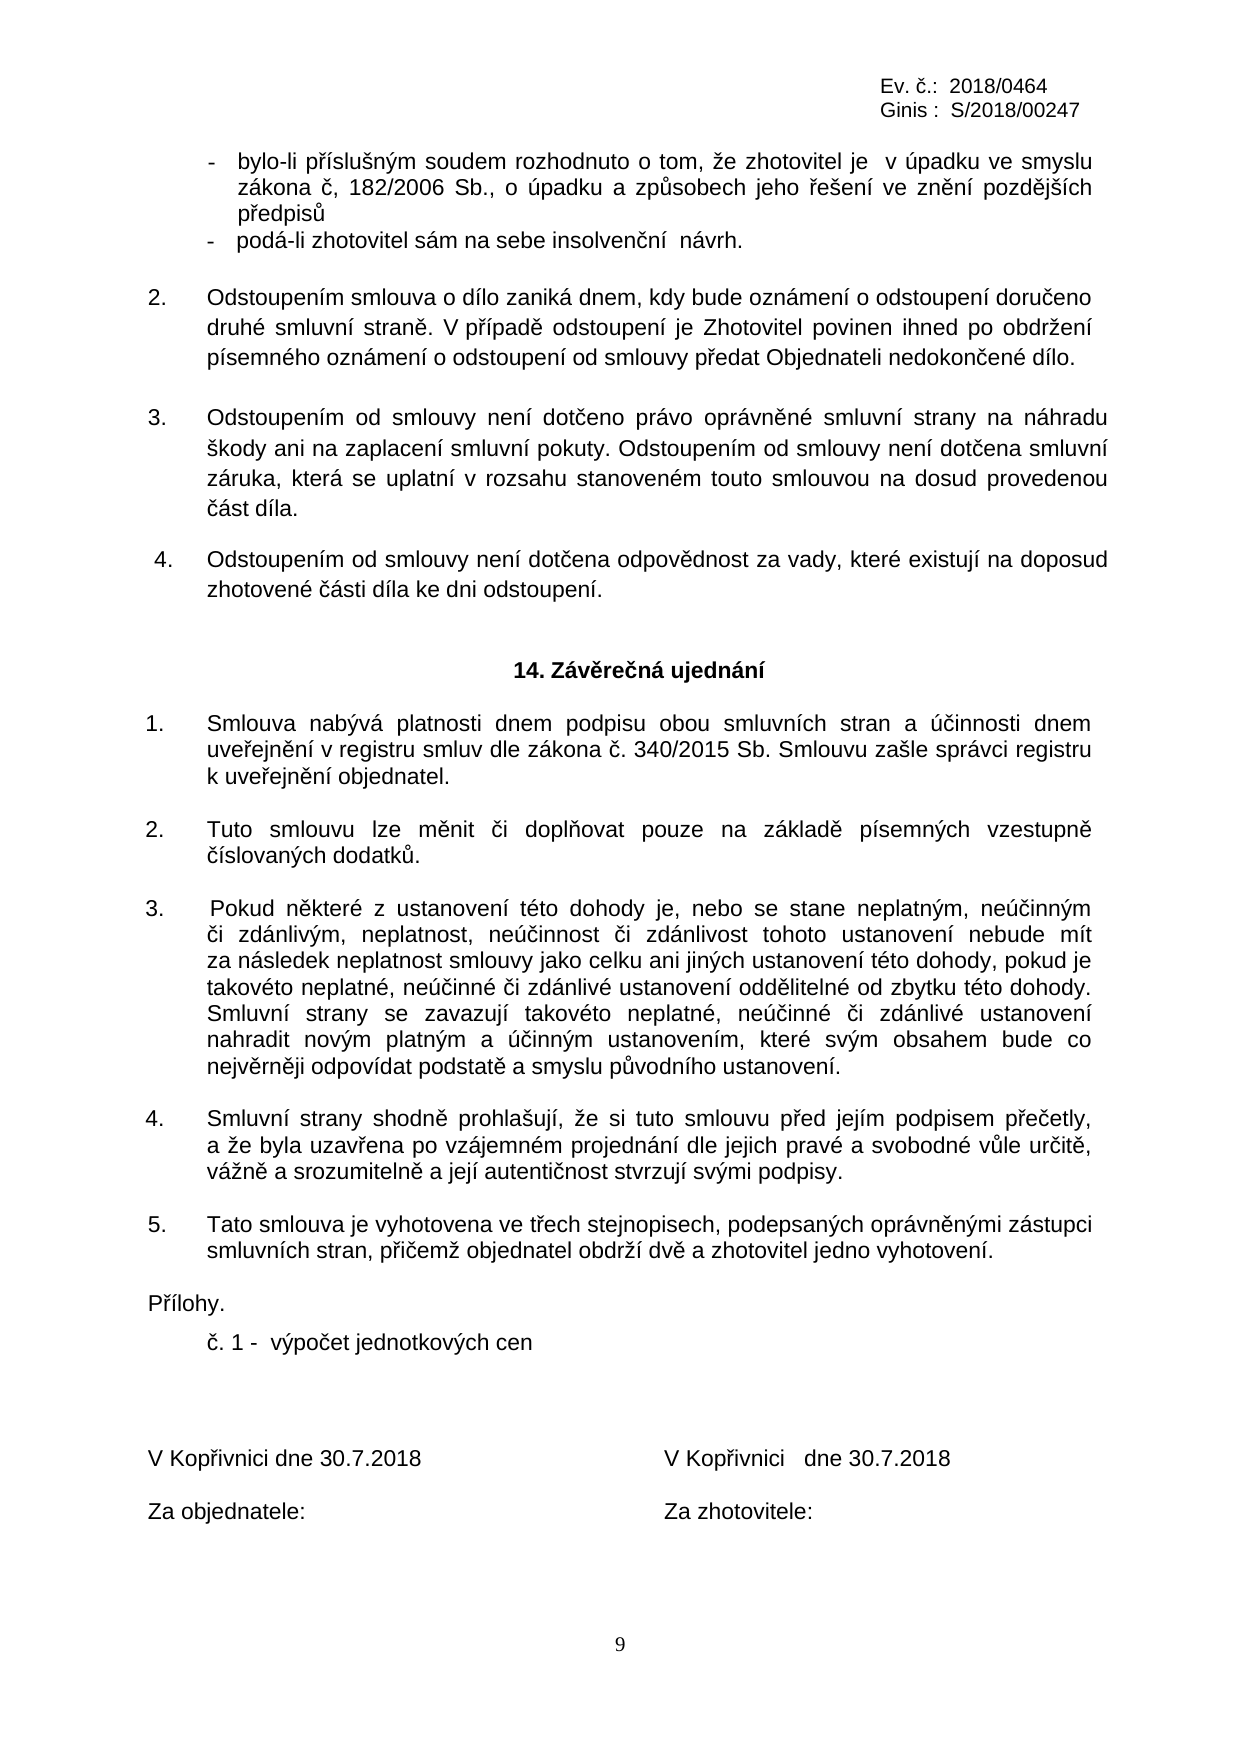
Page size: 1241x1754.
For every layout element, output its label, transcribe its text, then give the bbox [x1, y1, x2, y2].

list Smlouva nabývá platnosti dnem podpisu obou smluvních stran a účinnosti dnem uveřejnění v registru smluv dle zákona č. 340/2015 Sb. Smlouvu zašle správci registru k uveřejnění objednatel. [145, 710, 1093, 789]
list Závěrečná ujednání [185, 657, 1093, 684]
list Tuto smlouvu lze měnit či doplňovat pouze na základě písemných vzestupně číslovaných dodatků. [145, 816, 1093, 868]
text 3. Odstoupením od smlouvy není dotčeno právo oprávněné smluvní strany na náhradu škody ani na zaplacení smluvní pokuty. Odstoupením od smlouvy není dotčena smluvní záruka, která se uplatní v rozsahu stanoveném touto smlouvou na dosud provedenou část díla. [148, 404, 1109, 521]
list bylo-li příslušným soudem rozhodnuto o tom, že zhotovitel je v úpadku ve smyslu zákona č, 182/2006 Sb., o úpadku a způsobech jeho řešení ve znění pozdějších předpisů [208, 148, 1093, 227]
text V Kopřivnici dne 30.7.2018 V Kopřivnici dne 30.7.2018 [148, 1445, 1093, 1472]
text Za objednatele: Za zhotovitele: [148, 1498, 1093, 1524]
text 4. Odstoupením od smlouvy není dotčena odpovědnost za vady, které existují na doposud zhotovené části díla ke dni odstoupení. [148, 546, 1109, 602]
list Přílohy. [148, 1290, 1093, 1316]
list Tato smlouva je vyhotovena ve třech stejnopisech, podepsaných oprávněnými zástupci smluvních stran, přičemž objednatel obdrží dvě a zhotovitel jedno vyhotovení. [148, 1211, 1093, 1263]
text 3. Pokud některé z ustanovení této dohody je, nebo se stane neplatným, neúčinným či zdánlivým, neplatnost, neúčinnost či zdánlivost tohoto ustanovení nebude mít za následek neplatnost smlouvy jako celku ani jiných ustanovení této dohody, pokud je takovéto neplatné, neúčinné či zdánlivé ustanovení oddělitelné od zbytku této dohody. Smluvní strany se zavazují takovéto neplatné, neúčinné či zdánlivé ustanovení nahradit novým platným a účinným ustanovením, které svým obsahem bude co nejvěrněji odpovídat podstatě a smyslu původního ustanovení. [145, 894, 1093, 1079]
text 2. Odstoupením smlouva o dílo zaniká dnem, kdy bude oznámení o odstoupení doručeno druhé smluvní straně. V případě odstoupení je Zhotovitel povinen ihned po obdržení písemného oznámení o odstoupení od smlouvy předat Objednateli nedokončené dílo. [148, 283, 1093, 370]
text 4. Smluvní strany shodně prohlašují, že si tuto smlouvu před jejím podpisem přečetly, a že byla uzavřena po vzájemném projednání dle jejich pravé a svobodné vůle určitě, vážně a srozumitelně a její autentičnost stvrzují svými podpisy. [145, 1105, 1093, 1184]
text č. 1 - výpočet jednotkových cen [207, 1329, 1093, 1355]
list podá-li zhotovitel sám na sebe insolvenční návrh. [207, 227, 1093, 253]
